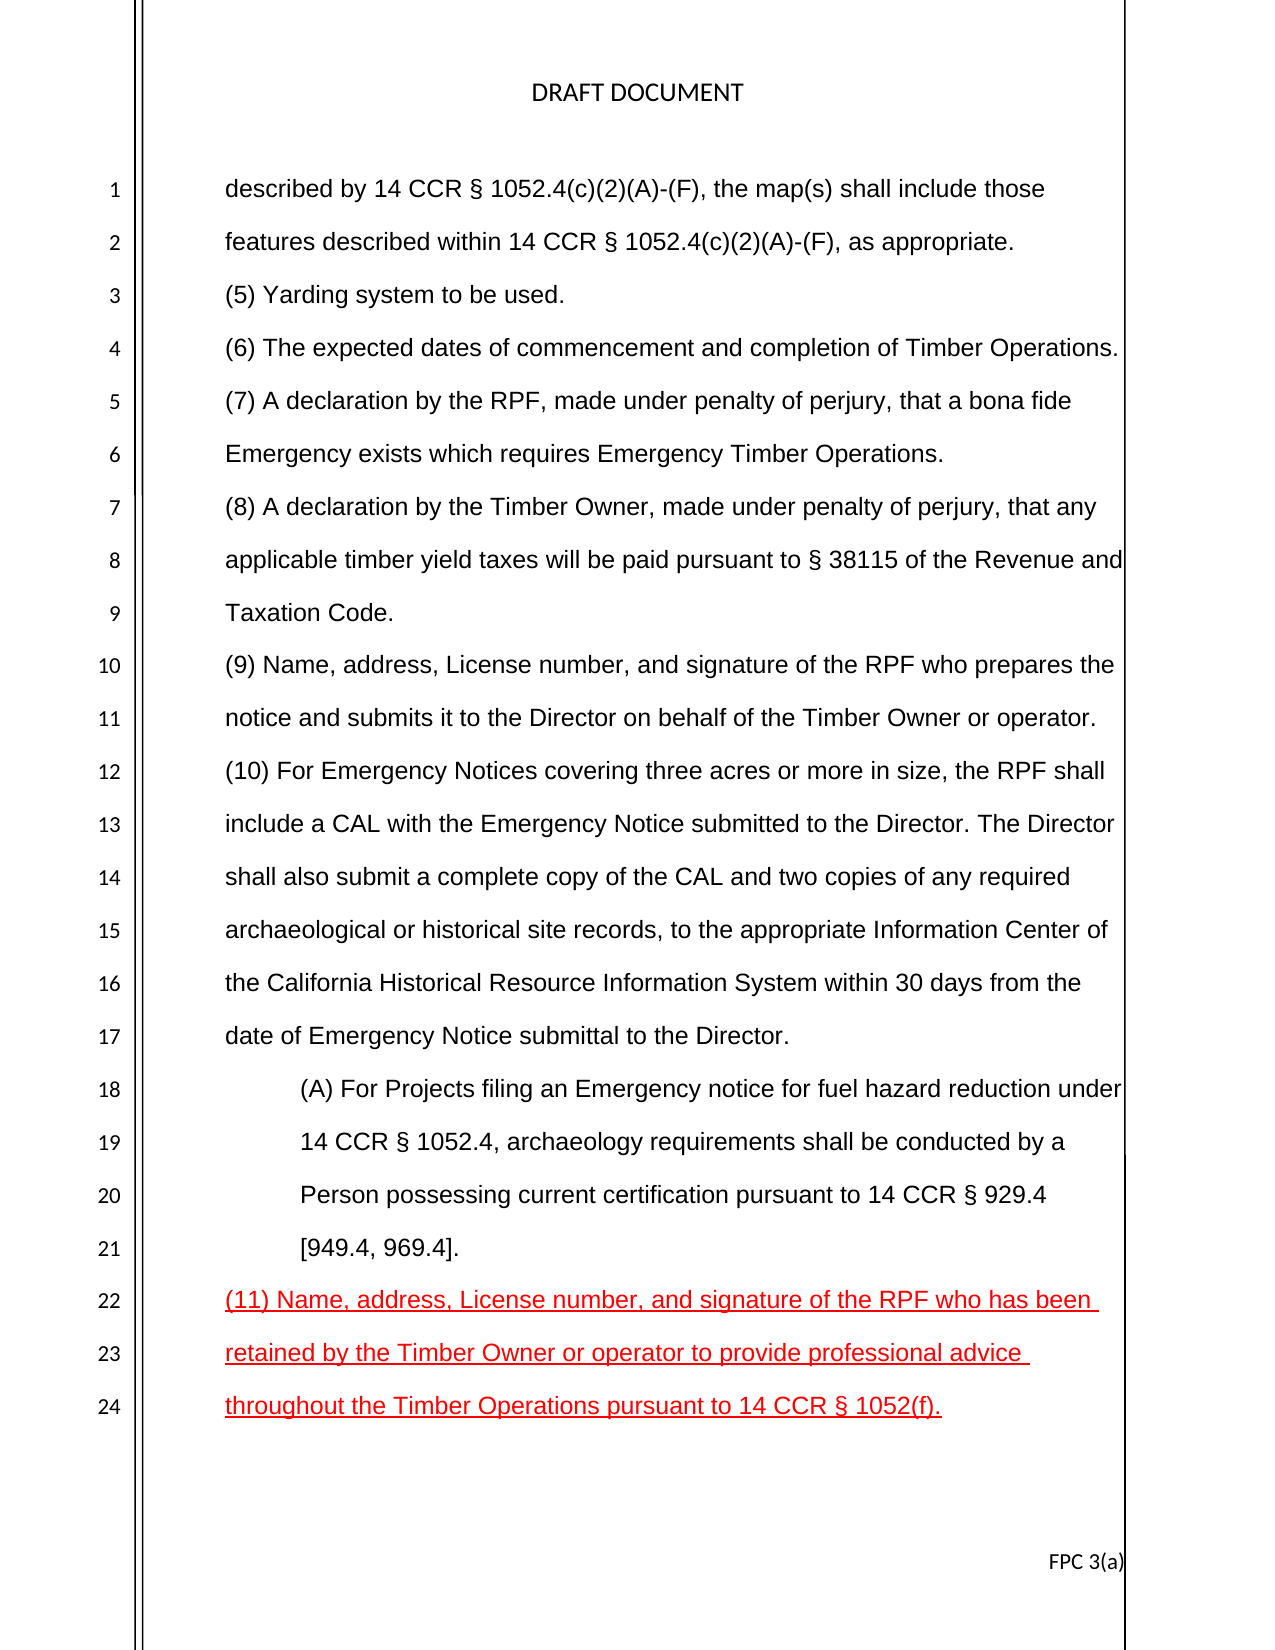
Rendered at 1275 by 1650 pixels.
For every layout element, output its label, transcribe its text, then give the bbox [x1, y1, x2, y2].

text (9) Name, address, License number, and signature of the RPF who prepares the notice and submits it to the Director on behalf of the Timber Owner or operator. [225, 626, 1125, 732]
text (7) A declaration by the RPF, made under penalty of perjury, that a bona fide Emergency exists which requires Emergency Timber Operations. [225, 362, 1125, 467]
text (11) Name, address, License number, and signature of the RPF who has been retained by the Timber Owner or operator to provide professional advice throughout the Timber Operations pursuant to 14 CCR § 1052(f). [225, 1261, 1125, 1420]
text (6) The expected dates of commencement and completion of Timber Operations. [225, 309, 1125, 362]
text (A) For Projects filing an Emergency notice for fuel hazard reduction under 14 CCR § 1052.4, archaeology requirements shall be conducted by a Person possessing current certification pursuant to 14 CCR § 929.4 [949.4, 969.4]. [300, 1049, 1125, 1261]
text (8) A declaration by the Timber Owner, made under penalty of perjury, that any applicable timber yield taxes will be paid pursuant to § 38115 of the Revenue and Taxation Code. [225, 467, 1125, 626]
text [225, 150, 1125, 256]
text (10) For Emergency Notices covering three acres or more in size, the RPF shall include a CAL with the Emergency Notice submitted to the Director. The Director shall also submit a complete copy of the CAL and two copies of any required archaeological or historical site records, to the appropriate Information Center of the California Historical Resource Information System within 30 days from the date of Emergency Notice submittal to the Director. [225, 732, 1125, 1049]
text (5) Yarding system to be used. [225, 256, 1125, 309]
